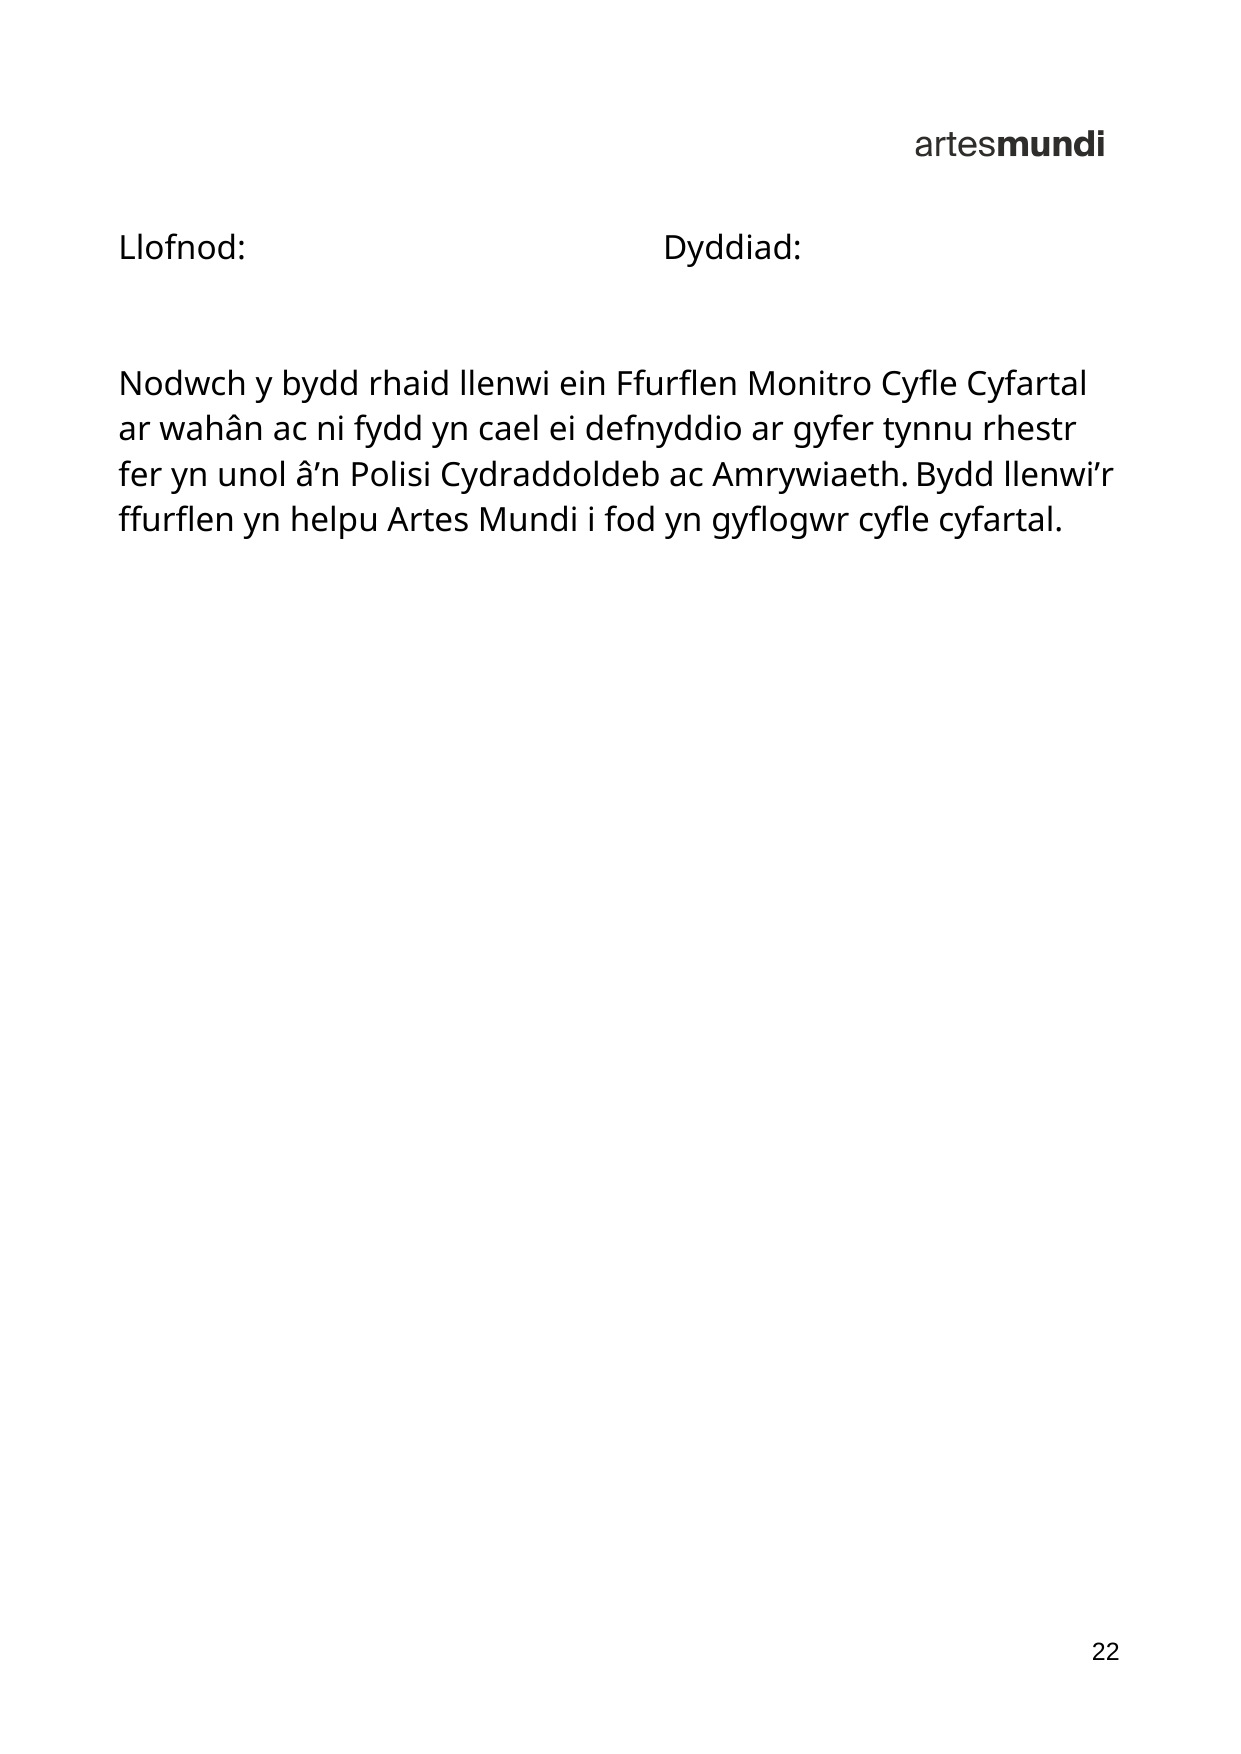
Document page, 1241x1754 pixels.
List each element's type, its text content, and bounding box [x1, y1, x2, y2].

picture [896, 102, 1123, 179]
text Llofnod: Dyddiad: [118, 223, 1122, 269]
text Nodwch y bydd rhaid llenwi ein Ffurflen Monitro Cyfle Cyfartal ar wahân ac ni fydd yn cael ei defnyddio ar gyfer tynnu rhestr fer yn unol â’n Polisi Cydraddoldeb ac Amrywiaeth. Bydd llenwi’r ffurflen yn helpu Artes Mundi i fod yn gyflogwr cyfle cyfartal. [118, 360, 1122, 541]
